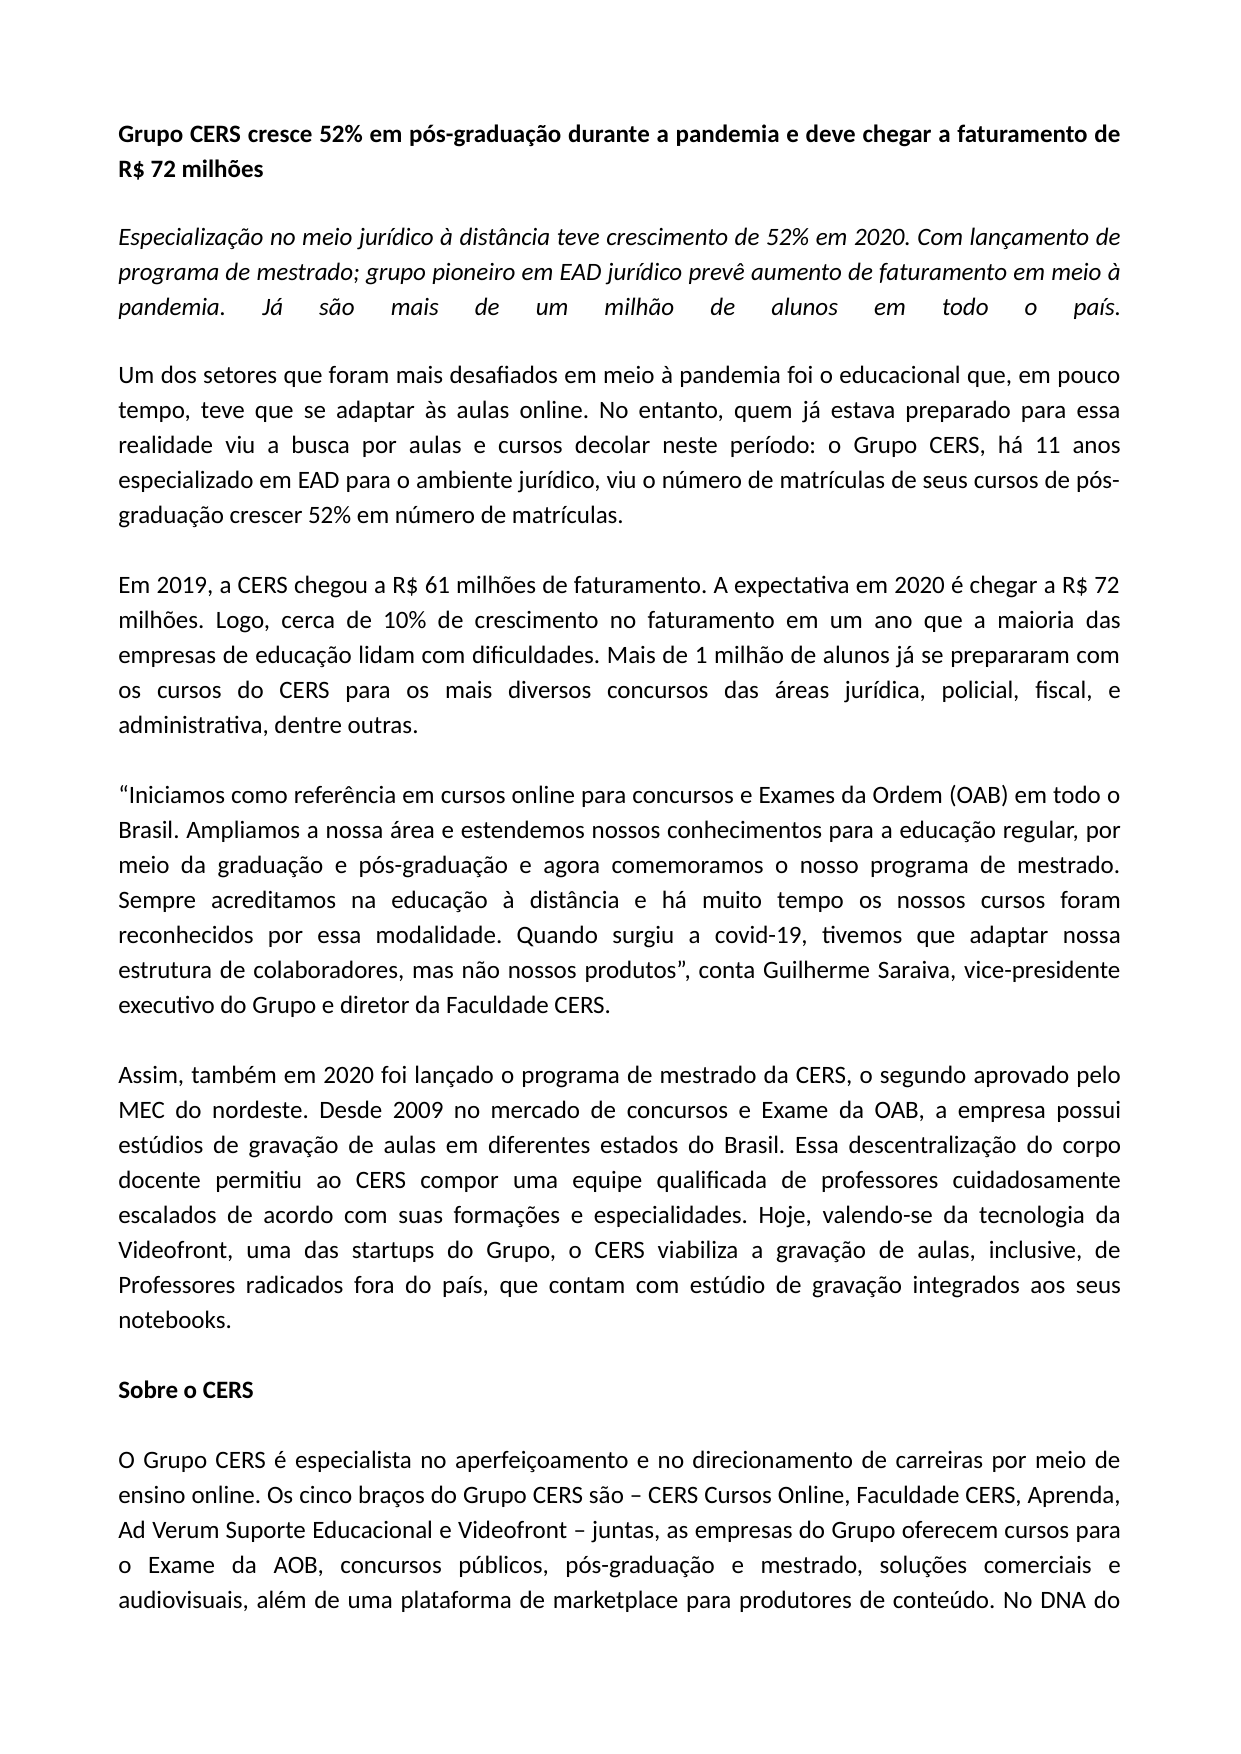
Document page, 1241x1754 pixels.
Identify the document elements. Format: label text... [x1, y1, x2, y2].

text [118, 1409, 1122, 1615]
text Especialização no meio jurídico à distância teve crescimento de 52% em 2020. Com lançamento de programa de mestrado; grupo pioneiro em EAD jurídico prevê aumento de faturamento em meio à pandemia. Já são mais de um milhão de alunos em todo o país. Um dos setores que foram mais desafiados em meio à pandemia foi o educacional que, em pouco tempo, teve que se adaptar às aulas online. No entanto, quem já estava preparado para essa realidade viu a busca por aulas e cursos decolar neste período: o Grupo CERS, há 11 anos especializado em EAD para o ambiente jurídico, viu o número de matrículas de seus cursos de pós-graduação crescer 52% em número de matrículas. [118, 188, 1122, 530]
text Assim, também em 2020 foi lançado o programa de mestrado da CERS, o segundo aprovado pelo MEC do nordeste. Desde 2009 no mercado de concursos e Exame da OAB, a empresa possui estúdios de gravação de aulas em diferentes estados do Brasil. Essa descentralização do corpo docente permitiu ao CERS compor uma equipe qualificada de professores cuidadosamente escalados de acordo com suas formações e especialidades. Hoje, valendo-se da tecnologia da Videofront, uma das startups do Grupo, o CERS viabiliza a gravação de aulas, inclusive, de Professores radicados fora do país, que contam com estúdio de gravação integrados aos seus notebooks. Sobre o CERS [118, 1024, 1122, 1405]
text “Iniciamos como referência em cursos online para concursos e Exames da Ordem (OAB) em todo o Brasil. Ampliamos a nossa área e estendemos nossos conhecimentos para a educação regular, por meio da graduação e pós-graduação e agora comemoramos o nosso programa de mestrado. Sempre acreditamos na educação à distância e há muito tempo os nossos cursos foram reconhecidos por essa modalidade. Quando surgiu a covid-19, tivemos que adaptar nossa estrutura de colaboradores, mas não nossos produtos”, conta Guilherme Saraiva, vice-presidente executivo do Grupo e diretor da Faculdade CERS. [118, 744, 1122, 1020]
text Em 2019, a CERS chegou a R$ 61 milhões de faturamento. A expectativa em 2020 é chegar a R$ 72 milhões. Logo, cerca de 10% de crescimento no faturamento em um ano que a maioria das empresas de educação lidam com dificuldades. Mais de 1 milhão de alunos já se prepararam com os cursos do CERS para os mais diversos concursos das áreas jurídica, policial, fiscal, e administrativa, dentre outras. [118, 534, 1122, 740]
text Grupo CERS cresce 52% em pós-graduação durante a pandemia e deve chegar a faturamento de R$ 72 milhões [118, 118, 1122, 184]
